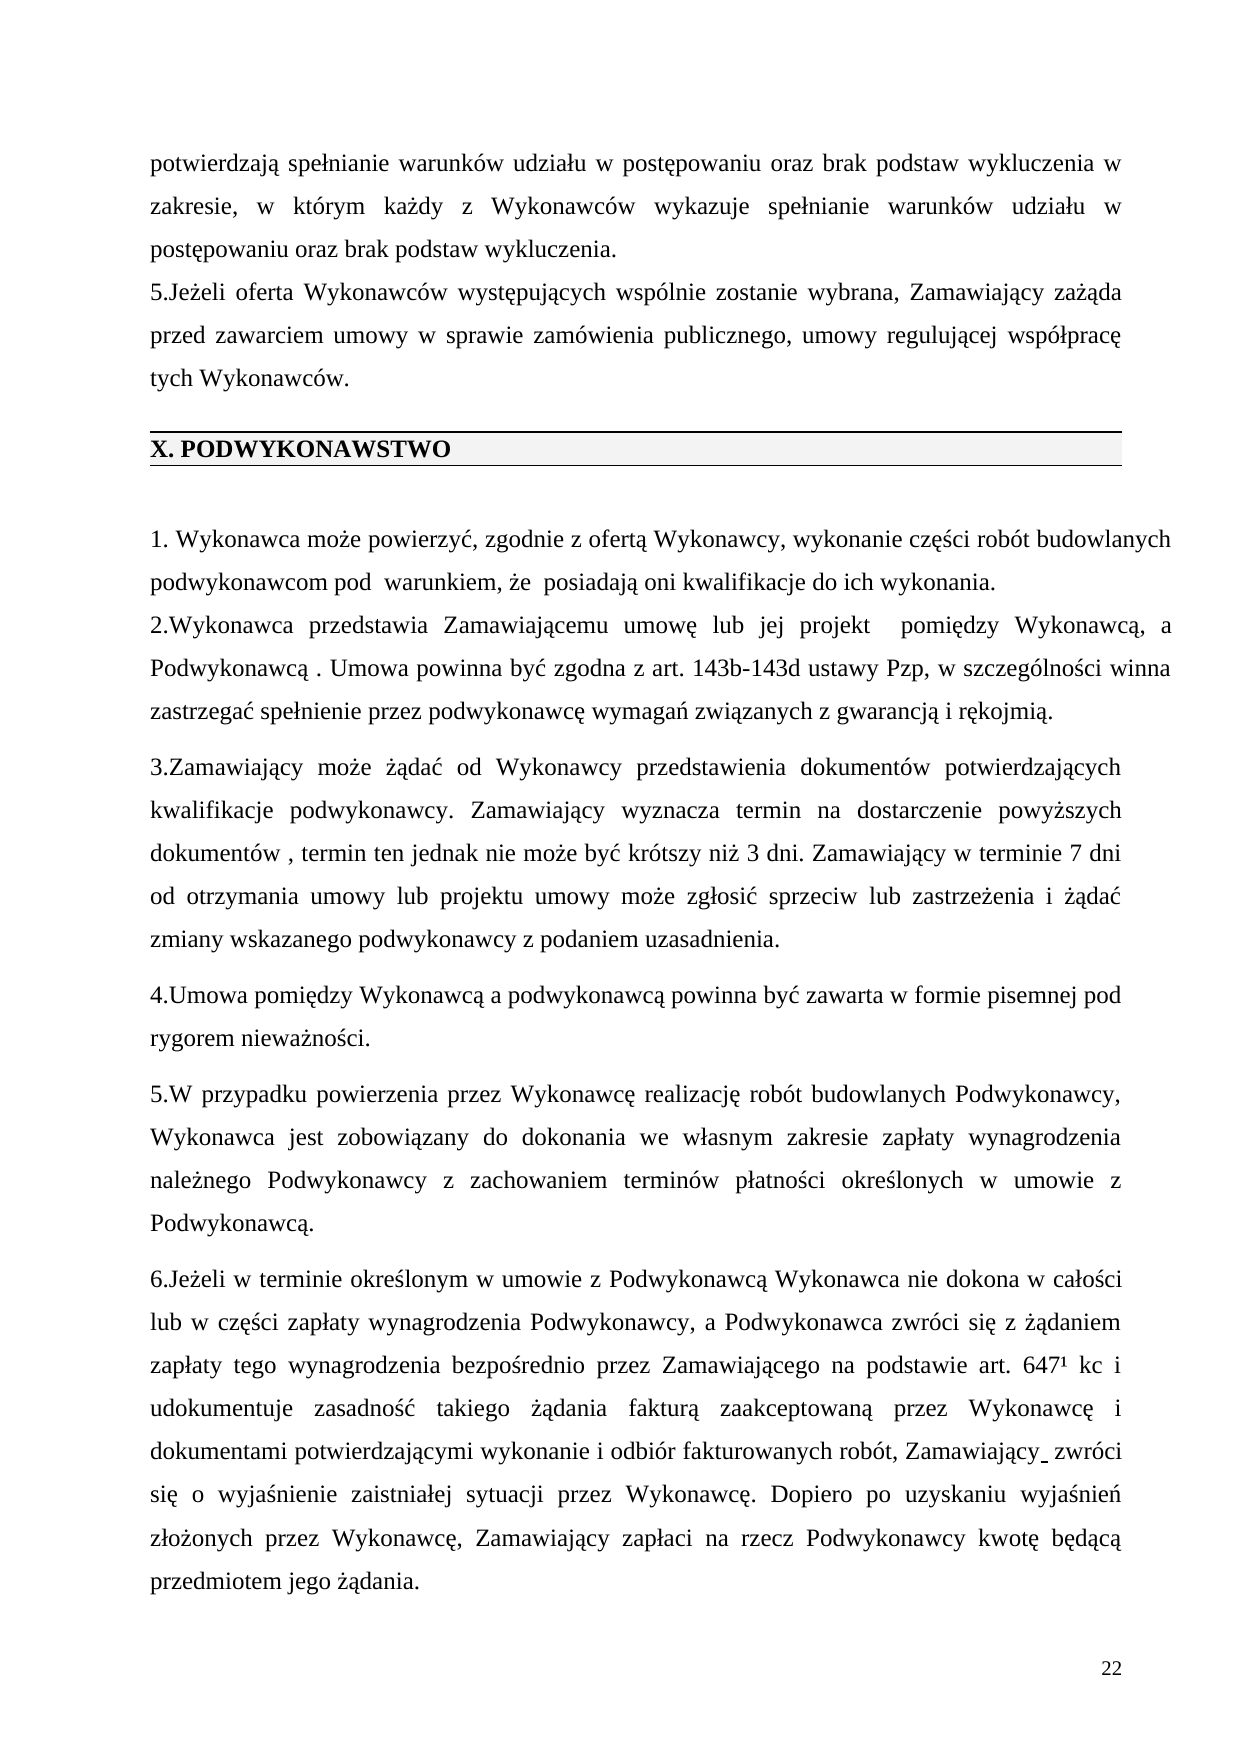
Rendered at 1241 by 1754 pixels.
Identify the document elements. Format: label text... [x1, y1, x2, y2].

text 4.Umowa pomiędzy Wykonawcą a podwykonawcą powinna być zawarta w formie pisemnej pod rygorem nieważności. [150, 980, 1122, 1052]
list X. PODWYKONAWSTWO [150, 433, 1122, 465]
text 5.Jeżeli oferta Wykonawców występujących wspólnie zostanie wybrana, Zamawiający zażąda przed zawarciem umowy w sprawie zamówienia publicznego, umowy regulującej współpracę tych Wykonawców. [150, 277, 1122, 392]
text 3.Zamawiający może żądać od Wykonawcy przedstawienia dokumentów potwierdzających kwalifikacje podwykonawcy. Zamawiający wyznacza termin na dostarczenie powyższych dokumentów , termin ten jednak nie może być krótszy niż 3 dni. Zamawiający w terminie 7 dni od otrzymania umowy lub projektu umowy może zgłosić sprzeciw lub zastrzeżenia i żądać zmiany wskazanego podwykonawcy z podaniem uzasadnienia. [150, 752, 1122, 953]
text 5.W przypadku powierzenia przez Wykonawcę realizację robót budowlanych Podwykonawcy, Wykonawca jest zobowiązany do dokonania we własnym zakresie zapłaty wynagrodzenia należnego Podwykonawcy z zachowaniem terminów płatności określonych w umowie z Podwykonawcą. [150, 1079, 1122, 1237]
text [150, 148, 1122, 263]
text 1. Wykonawca może powierzyć, zgodnie z ofertą Wykonawcy, wykonanie części robót budowlanych podwykonawcom pod warunkiem, że posiadają oni kwalifikacje do ich wykonania. [150, 524, 1172, 596]
text 6.Jeżeli w terminie określonym w umowie z Podwykonawcą Wykonawca nie dokona w całości lub w części zapłaty wynagrodzenia Podwykonawcy, a Podwykonawca zwróci się z żądaniem zapłaty tego wynagrodzenia bezpośrednio przez Zamawiającego na podstawie art. 647¹ kc i udokumentuje zasadność takiego żądania fakturą zaakceptowaną przez Wykonawcę i dokumentami potwierdzającymi wykonanie i odbiór fakturowanych robót, Zamawiający zwróci się o wyjaśnienie zaistniałej sytuacji przez Wykonawcę. Dopiero po uzyskaniu wyjaśnień złożonych przez Wykonawcę, Zamawiający zapłaci na rzecz Podwykonawcy kwotę będącą przedmiotem jego żądania. [150, 1264, 1122, 1594]
text 2.Wykonawca przedstawia Zamawiającemu umowę lub jej projekt pomiędzy Wykonawcą, a Podwykonawcą . Umowa powinna być zgodna z art. 143b-143d ustawy Pzp, w szczególności winna zastrzegać spełnienie przez podwykonawcę wymagań związanych z gwarancją i rękojmią. [150, 610, 1172, 725]
